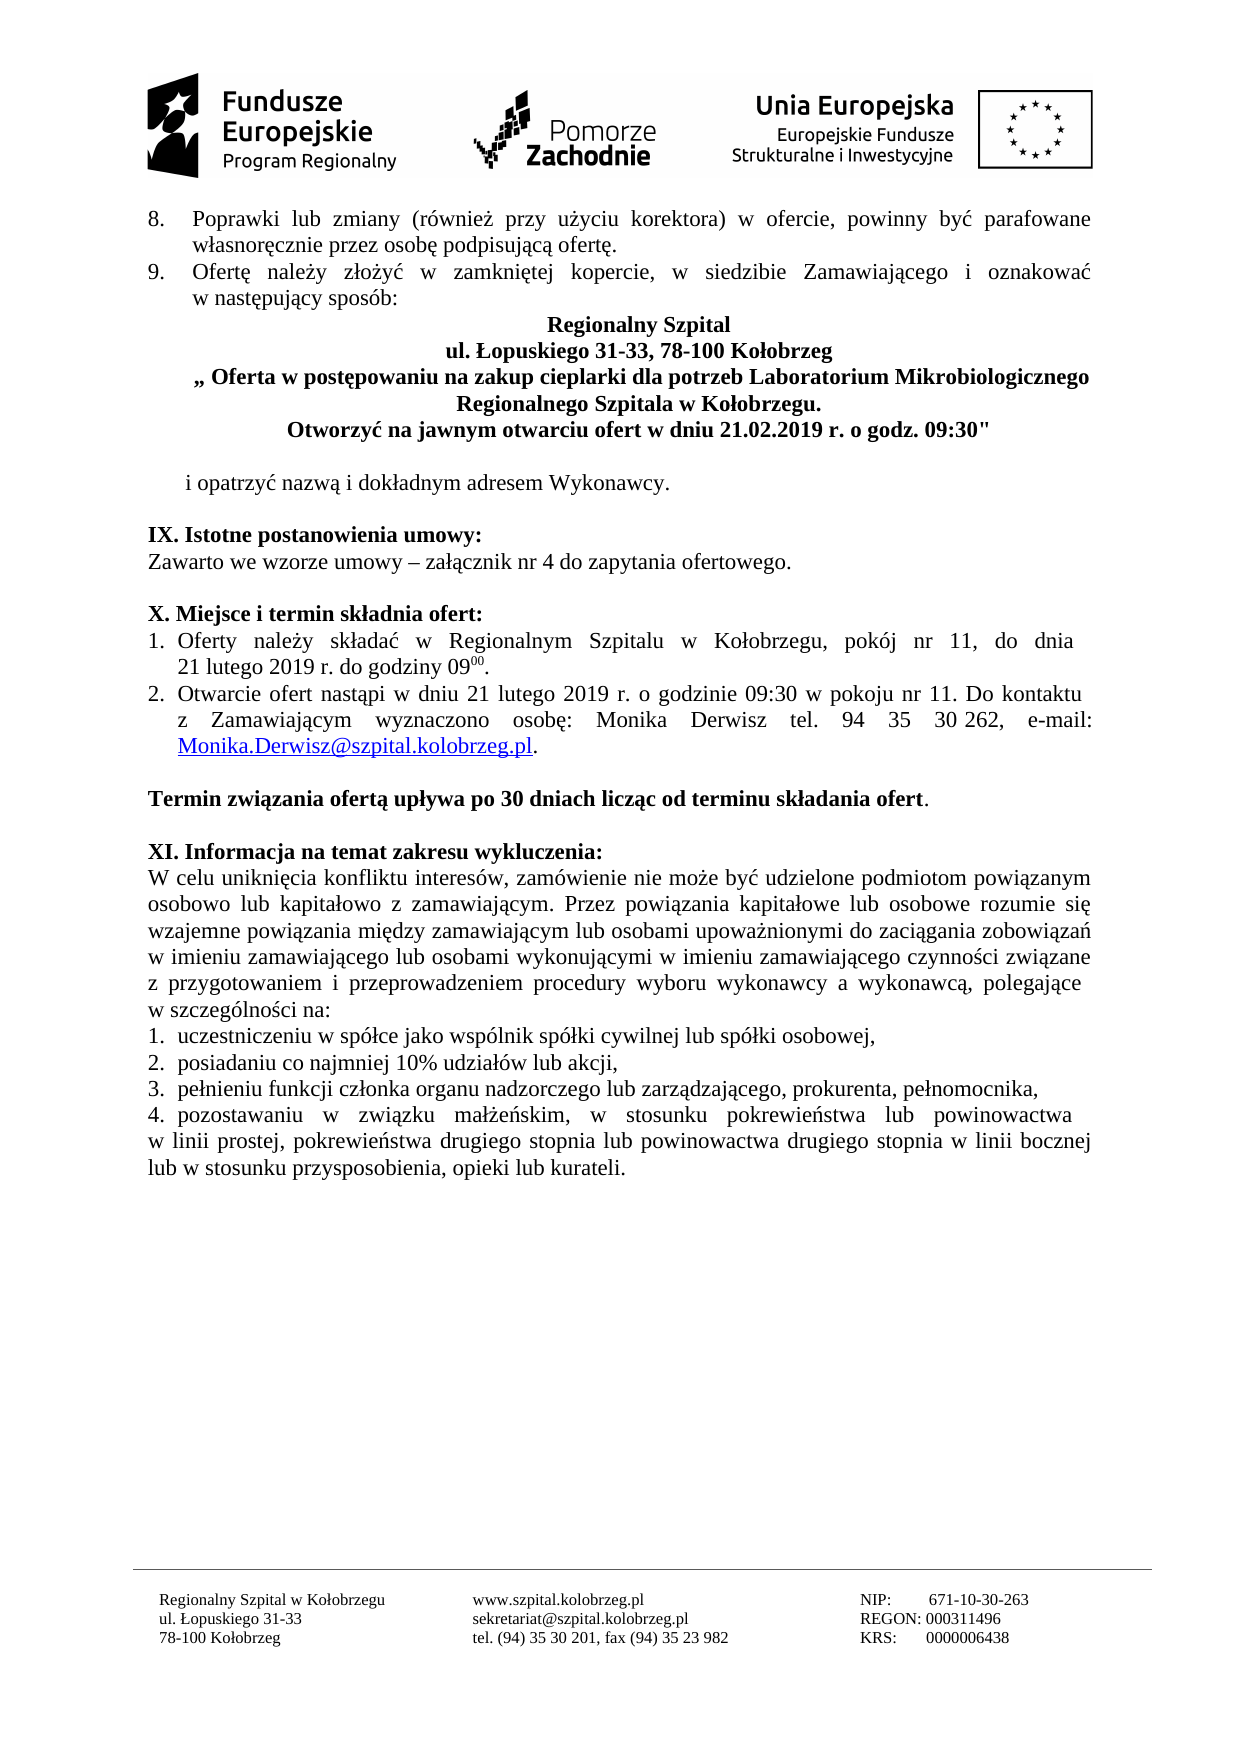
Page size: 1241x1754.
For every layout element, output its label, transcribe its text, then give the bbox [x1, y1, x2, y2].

text Otworzyć na jawnym otwarciu ofert w dniu 21.02.2019 r. o godz. 09:30" [185, 416, 1093, 442]
text Regionalny Szpital [185, 311, 1093, 337]
text XI. Informacja na temat zakresu wykluczenia: [148, 838, 1093, 864]
list Oferty należy składać w Regionalnym Szpitalu w Kołobrzegu, pokój nr 11, do dnia 21 lutego 2019 r. do godziny 0900. [148, 627, 1093, 679]
text „ Oferta w postępowaniu na zakup cieplarki dla potrzeb Laboratorium Mikrobiologicznego Regionalnego Szpitala w Kołobrzegu. [185, 363, 1093, 416]
list Poprawki lub zmiany (również przy użyciu korektora) w ofercie, powinny być parafowane własnoręcznie przez osobę podpisującą ofertę. [148, 205, 1093, 258]
text Termin związania ofertą upływa po 30 dniach licząc od terminu składania ofert. [148, 785, 1093, 811]
text i opatrzyć nazwą i dokładnym adresem Wykonawcy. [185, 469, 1093, 495]
text ul. Łopuskiego 31-33, 78-100 Kołobrzeg [185, 337, 1093, 363]
list pełnieniu funkcji członka organu nadzorczego lub zarządzającego, prokurenta, pełnomocnika, [148, 1075, 1093, 1101]
text X. Miejsce i termin składnia ofert: [148, 601, 1093, 627]
text Zawarto we wzorze umowy – załącznik nr 4 do zapytania ofertowego. [148, 548, 1093, 574]
list Ofertę należy złożyć w zamkniętej kopercie, w siedzibie Zamawiającego i oznakować w następujący sposób: [148, 258, 1093, 311]
text IX. Istotne postanowienia umowy: [148, 521, 1093, 548]
list posiadaniu co najmniej 10% udziałów lub akcji, [148, 1048, 1093, 1075]
list uczestniczeniu w spółce jako wspólnik spółki cywilnej lub spółki osobowej, [148, 1022, 1093, 1048]
list Otwarcie ofert nastąpi w dniu 21 lutego 2019 r. o godzinie 09:30 w pokoju nr 11. Do kontaktu z Zamawiającym wyznaczono osobę: Monika Derwisz tel. 94 35 30 262, e-mail: Monika.Derwisz@szpital.kolobrzeg.pl. [148, 679, 1093, 759]
list pozostawaniu w związku małżeńskim, w stosunku pokrewieństwa lub powinowactwa w linii prostej, pokrewieństwa drugiego stopnia lub powinowactwa drugiego stopnia w linii bocznej lub w stosunku przysposobienia, opieki lub kurateli. [148, 1101, 1093, 1180]
picture [147, 73, 1093, 178]
text W celu uniknięcia konfliktu interesów, zamówienie nie może być udzielone podmiotom powiązanym osobowo lub kapitałowo z zamawiającym. Przez powiązania kapitałowe lub osobowe rozumie się wzajemne powiązania między zamawiającym lub osobami upoważnionymi do zaciągania zobowiązań w imieniu zamawiającego lub osobami wykonującymi w imieniu zamawiającego czynności związane z przygotowaniem i przeprowadzeniem procedury wyboru wykonawcy a wykonawcą, polegające w szczególności na: [148, 864, 1093, 1022]
